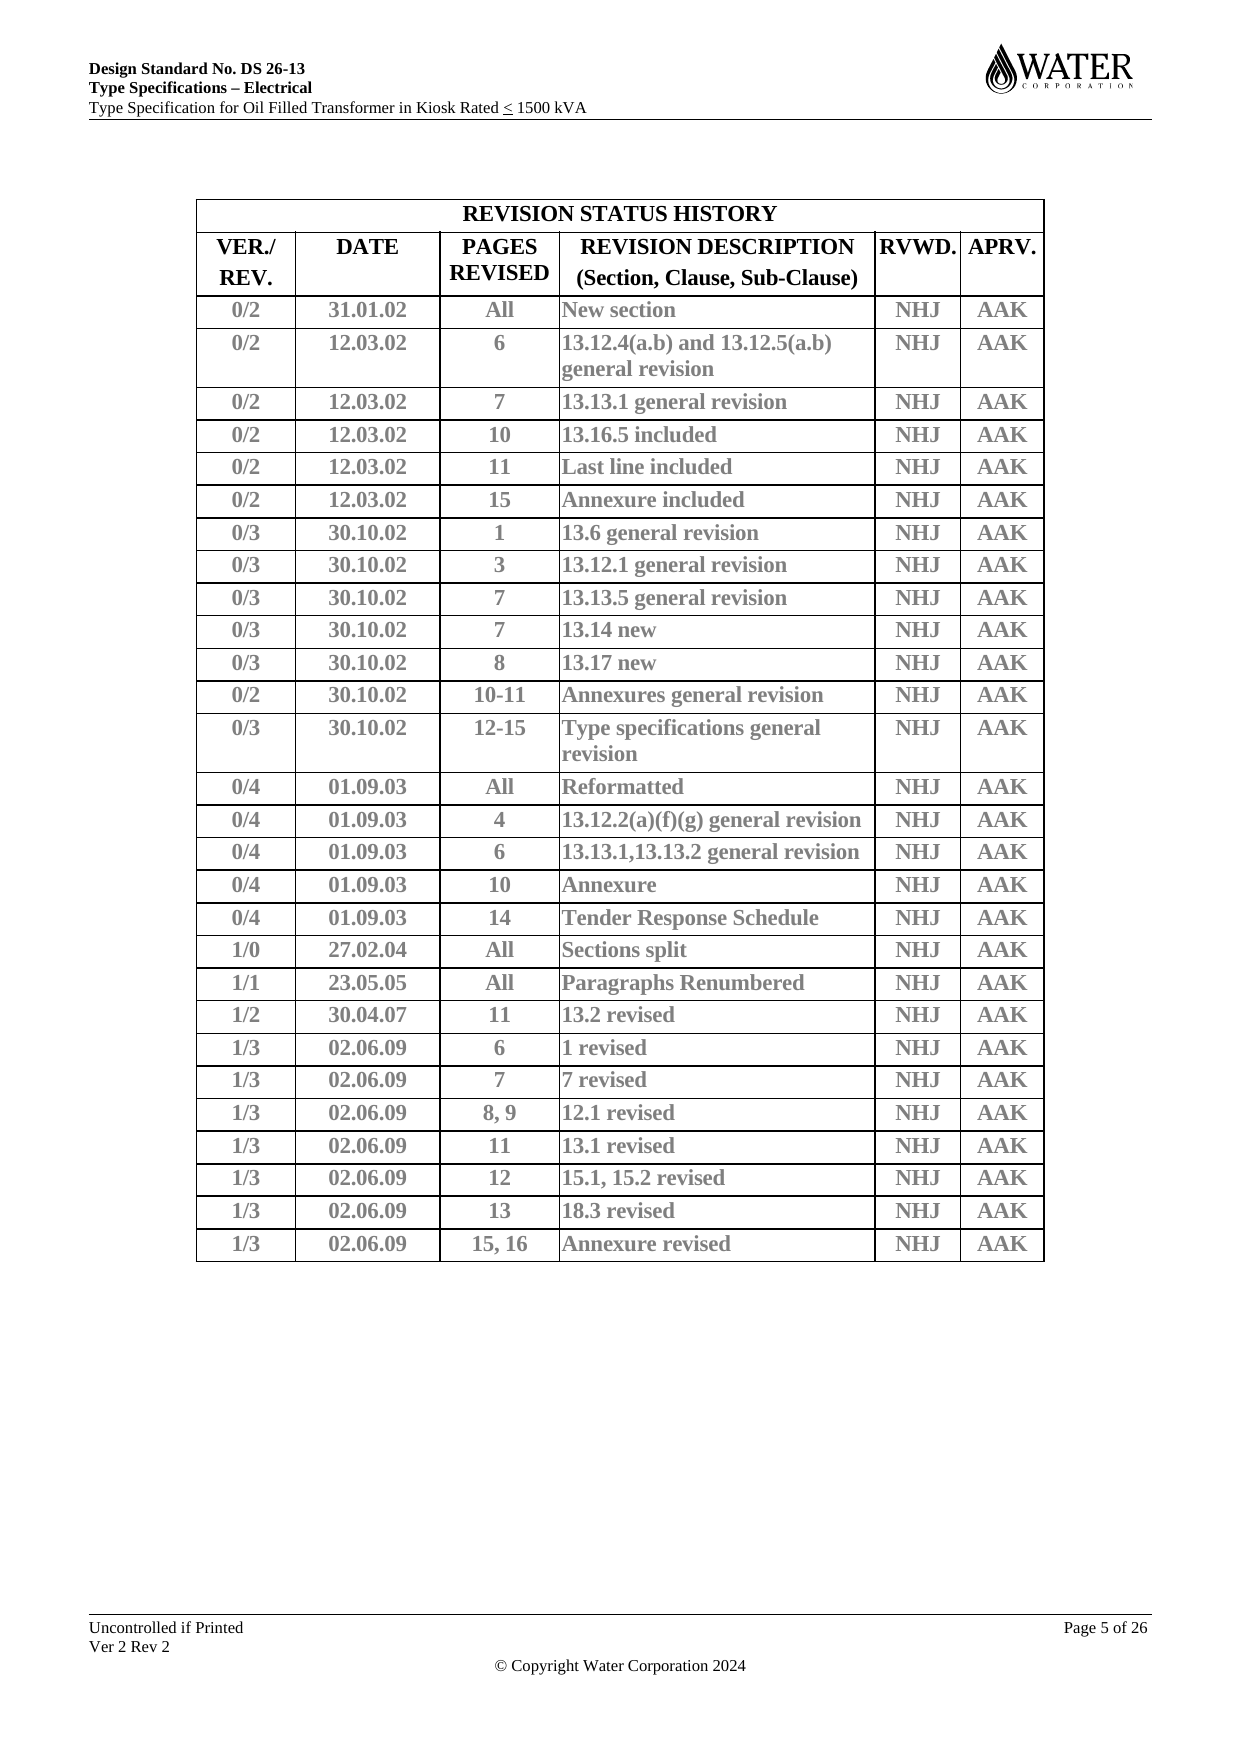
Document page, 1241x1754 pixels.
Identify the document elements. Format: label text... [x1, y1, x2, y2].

table_cell 0/4 [197, 904, 295, 934]
table_cell 12.1 revised [560, 1099, 874, 1130]
table_cell 02.06.09 [296, 1230, 439, 1261]
table_cell 0/3 [197, 584, 295, 615]
table_cell AAK [961, 486, 1043, 517]
table_cell Reformatted [560, 773, 874, 804]
table_cell 6 [441, 329, 559, 387]
table_cell NHJ [876, 584, 960, 615]
table_cell 0/2 [197, 297, 295, 328]
table_cell AAK [961, 551, 1043, 582]
table_cell DATE [296, 233, 439, 295]
table_cell 01.09.03 [296, 871, 439, 902]
table_cell 1/0 [197, 936, 295, 967]
table_cell 13.1 revised [560, 1132, 874, 1163]
table_cell 7 revised [560, 1067, 874, 1098]
table_cell NHJ [876, 329, 960, 387]
table_cell 1/3 [197, 1165, 295, 1195]
table_cell NHJ [876, 773, 960, 804]
table_cell 13.6 general revision [560, 519, 874, 549]
table_cell 13.12.2(a)(f)(g) general revision [560, 806, 874, 837]
table_cell 12.03.02 [296, 453, 439, 484]
table_cell 02.06.09 [296, 1034, 439, 1065]
table_cell 1/2 [197, 1001, 295, 1032]
table_cell 0/3 [197, 616, 295, 647]
table_cell 01.09.03 [296, 904, 439, 934]
table_cell 0/2 [197, 682, 295, 713]
table_cell AAK [961, 806, 1043, 837]
table_cell 0/4 [197, 806, 295, 837]
table_cell NHJ [876, 1067, 960, 1098]
table_cell 7 [441, 388, 559, 419]
table_cell 12.03.02 [296, 329, 439, 387]
table_cell 02.06.09 [296, 1197, 439, 1228]
table_cell 1/3 [197, 1132, 295, 1163]
table_cell 1/3 [197, 1034, 295, 1065]
table_cell 02.06.09 [296, 1165, 439, 1195]
table_cell 3 [441, 551, 559, 582]
table_cell 30.10.02 [296, 682, 439, 713]
table_cell 13.12.1 general revision [560, 551, 874, 582]
table_cell 13.14 new [560, 616, 874, 647]
table_cell AAK [961, 904, 1043, 934]
table_cell REVISION DESCRIPTION (Section, Clause, Sub-Clause) [560, 233, 874, 295]
table_cell AAK [961, 714, 1043, 772]
table_cell All [441, 297, 559, 328]
table_cell AAK [961, 453, 1043, 484]
table_cell Annexures general revision [560, 682, 874, 713]
table_cell 13.13.5 general revision [560, 584, 874, 615]
table_cell NHJ [876, 871, 960, 902]
table_cell 1 revised [560, 1034, 874, 1065]
table_cell NHJ [876, 519, 960, 549]
table_cell NHJ [876, 806, 960, 837]
table_cell NHJ [876, 388, 960, 419]
table_cell AAK [961, 616, 1043, 647]
table_cell 4 [441, 806, 559, 837]
table_cell 0/4 [197, 838, 295, 869]
table_cell NHJ [876, 551, 960, 582]
table_cell All [441, 969, 559, 1000]
table_cell 0/4 [197, 773, 295, 804]
table_cell AAK [961, 871, 1043, 902]
table_cell AAK [961, 519, 1043, 549]
table_cell 30.04.07 [296, 1001, 439, 1032]
table_cell 1/3 [197, 1099, 295, 1130]
table_cell AAK [961, 682, 1043, 713]
table_cell 12.03.02 [296, 421, 439, 452]
table_cell 7 [441, 616, 559, 647]
table_cell 11 [441, 1132, 559, 1163]
table_cell Annexure included [560, 486, 874, 517]
table_cell 1/3 [197, 1230, 295, 1261]
table_cell 0/3 [197, 551, 295, 582]
table_cell AAK [961, 936, 1043, 967]
table_cell NHJ [876, 649, 960, 680]
table_cell 15, 16 [441, 1230, 559, 1261]
table_cell 0/3 [197, 519, 295, 549]
table_cell AAK [961, 649, 1043, 680]
table_cell 13.16.5 included [560, 421, 874, 452]
table_cell NHJ [876, 1197, 960, 1228]
table_cell AAK [961, 584, 1043, 615]
table_cell Annexure revised [560, 1230, 874, 1261]
table_cell 31.01.02 [296, 297, 439, 328]
table_cell AAK [961, 1099, 1043, 1130]
table_cell All [441, 936, 559, 967]
table_cell 12 [441, 1165, 559, 1195]
table_cell 1/1 [197, 969, 295, 1000]
table_cell 13.13.1 general revision [560, 388, 874, 419]
table_cell 10-11 [441, 682, 559, 713]
table_cell VER./ REV. [197, 233, 295, 295]
table_cell NHJ [876, 453, 960, 484]
table_cell 11 [441, 453, 559, 484]
table_cell 02.06.09 [296, 1132, 439, 1163]
table_cell 8, 9 [441, 1099, 559, 1130]
table_cell Sections split [560, 936, 874, 967]
table_cell 1/3 [197, 1197, 295, 1228]
table_cell 12.03.02 [296, 486, 439, 517]
table_cell 30.10.02 [296, 714, 439, 772]
table_cell APRV. [961, 233, 1043, 295]
table_cell New section [560, 297, 874, 328]
table_cell 13.13.1,13.13.2 general revision [560, 838, 874, 869]
table_cell Annexure [560, 871, 874, 902]
table_cell All [441, 773, 559, 804]
table_cell AAK [961, 773, 1043, 804]
table_cell AAK [961, 1067, 1043, 1098]
table_cell 0/4 [197, 871, 295, 902]
table_cell 13 [441, 1197, 559, 1228]
table_cell 01.09.03 [296, 838, 439, 869]
table_cell AAK [961, 1230, 1043, 1261]
table_cell 01.09.03 [296, 773, 439, 804]
table_cell AAK [961, 969, 1043, 1000]
table_cell 27.02.04 [296, 936, 439, 967]
table_cell NHJ [876, 936, 960, 967]
table_cell 14 [441, 904, 559, 934]
table_cell 01.09.03 [296, 806, 439, 837]
table_cell 30.10.02 [296, 584, 439, 615]
table_cell 6 [441, 1034, 559, 1065]
table_cell AAK [961, 1001, 1043, 1032]
table_cell 0/2 [197, 388, 295, 419]
table_cell 0/2 [197, 453, 295, 484]
table_cell NHJ [876, 1230, 960, 1261]
table_cell NHJ [876, 616, 960, 647]
table_cell NHJ [876, 904, 960, 934]
table_cell NHJ [876, 1099, 960, 1130]
table_cell AAK [961, 421, 1043, 452]
table_cell 0/2 [197, 329, 295, 387]
table_cell AAK [961, 388, 1043, 419]
table_cell 18.3 revised [560, 1197, 874, 1228]
table_cell 8 [441, 649, 559, 680]
table_cell NHJ [876, 1034, 960, 1065]
table_cell 02.06.09 [296, 1099, 439, 1130]
table_cell NHJ [876, 486, 960, 517]
table_cell AAK [961, 297, 1043, 328]
table_cell NHJ [876, 1132, 960, 1163]
table_cell NHJ [876, 1001, 960, 1032]
table_cell NHJ [876, 1165, 960, 1195]
table_cell AAK [961, 1197, 1043, 1228]
table_cell Paragraphs Renumbered [560, 969, 874, 1000]
table_cell AAK [961, 838, 1043, 869]
table_cell 30.10.02 [296, 519, 439, 549]
table_cell 7 [441, 584, 559, 615]
table_cell 0/3 [197, 649, 295, 680]
table_cell 12.03.02 [296, 388, 439, 419]
table_cell 6 [441, 838, 559, 869]
table_cell 15.1, 15.2 revised [560, 1165, 874, 1195]
table_cell 11 [441, 1001, 559, 1032]
table_cell AAK [961, 1132, 1043, 1163]
table_cell 30.10.02 [296, 649, 439, 680]
table_cell 23.05.05 [296, 969, 439, 1000]
table_cell 13.2 revised [560, 1001, 874, 1032]
table_cell PAGES REVISED [441, 233, 559, 295]
table_header REVISION STATUS HISTORY [197, 200, 1043, 231]
table_cell Tender Response Schedule [560, 904, 874, 934]
table_cell NHJ [876, 297, 960, 328]
table_cell 0/3 [197, 714, 295, 772]
table_cell 30.10.02 [296, 616, 439, 647]
table_cell Type specifications general revision [560, 714, 874, 772]
table_cell RVWD. [876, 233, 960, 295]
table_cell 10 [441, 871, 559, 902]
table_cell 0/2 [197, 486, 295, 517]
table_cell 13.17 new [560, 649, 874, 680]
table_cell 30.10.02 [296, 551, 439, 582]
table_cell 10 [441, 421, 559, 452]
table_cell NHJ [876, 714, 960, 772]
table_cell NHJ [876, 969, 960, 1000]
table_cell 15 [441, 486, 559, 517]
table_cell NHJ [876, 421, 960, 452]
table_cell 12-15 [441, 714, 559, 772]
table_cell AAK [961, 1165, 1043, 1195]
table_cell 13.12.4(a.b) and 13.12.5(a.b) general revision [560, 329, 874, 387]
table_cell NHJ [876, 682, 960, 713]
table_cell 1 [441, 519, 559, 549]
table_cell 7 [441, 1067, 559, 1098]
table_cell NHJ [876, 838, 960, 869]
table_cell Last line included [560, 453, 874, 484]
table_cell 1/3 [197, 1067, 295, 1098]
table_cell 0/2 [197, 421, 295, 452]
table_cell 02.06.09 [296, 1067, 439, 1098]
table_cell AAK [961, 329, 1043, 387]
table_cell AAK [961, 1034, 1043, 1065]
